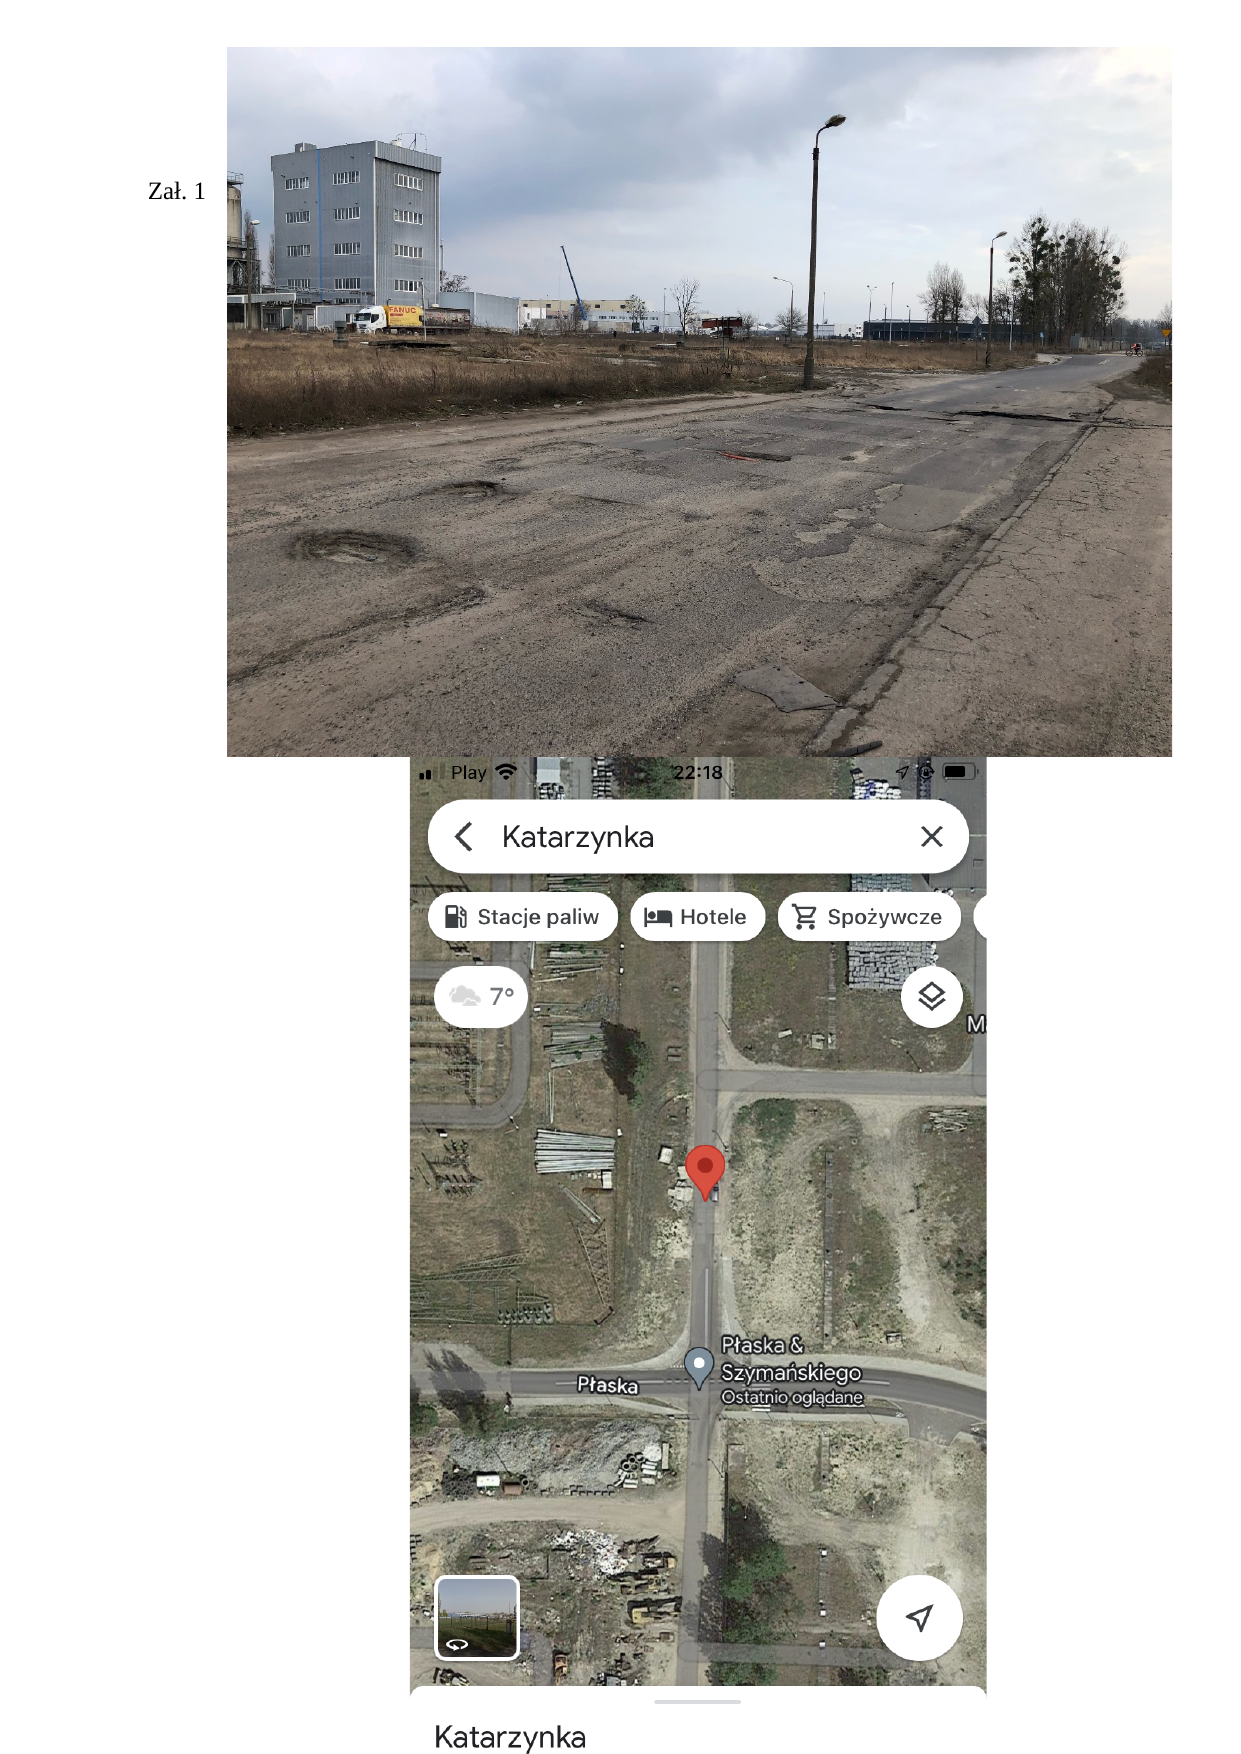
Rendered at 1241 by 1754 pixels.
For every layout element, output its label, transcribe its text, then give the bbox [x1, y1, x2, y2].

text Zał. 1 [148, 176, 1093, 205]
picture [227, 47, 1173, 1754]
